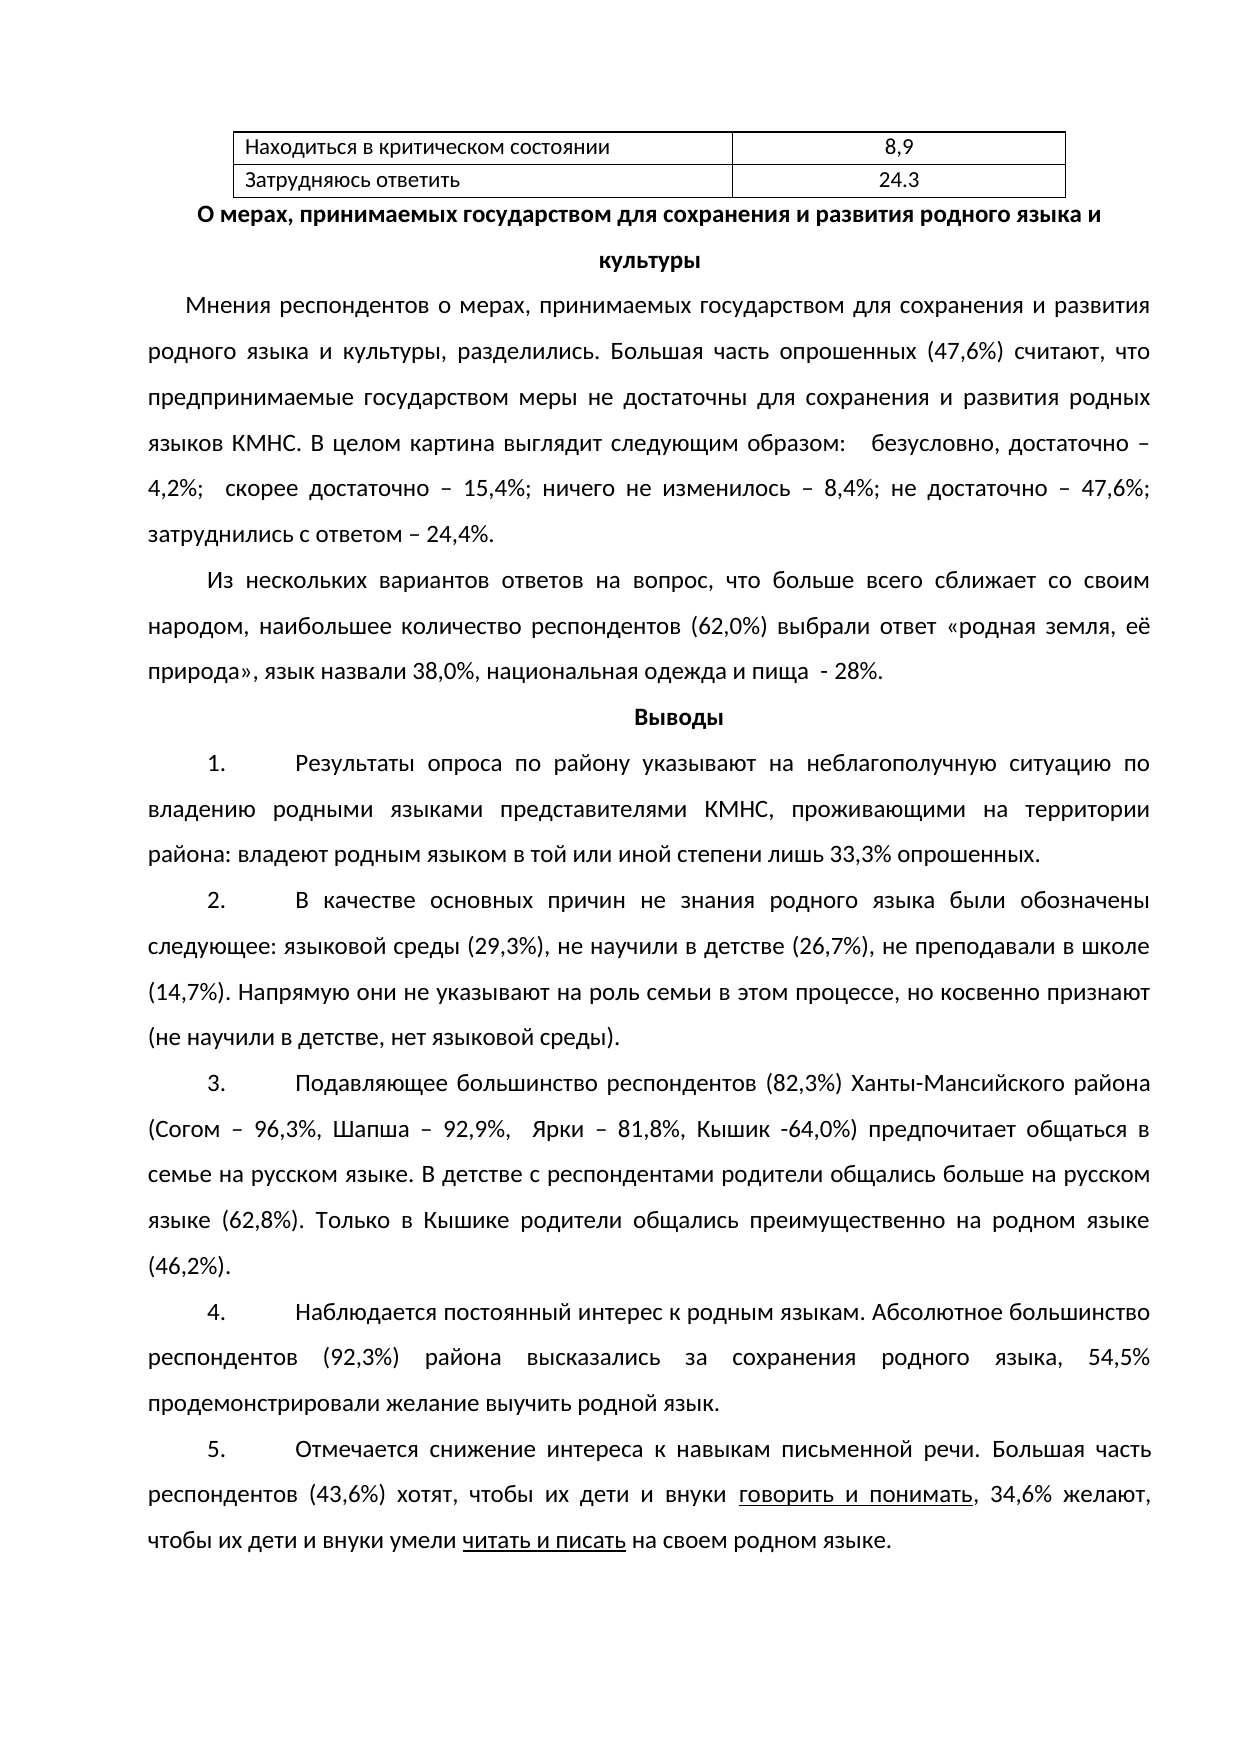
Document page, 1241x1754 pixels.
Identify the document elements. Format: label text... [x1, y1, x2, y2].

table_cell Затрудняюсь ответить [234, 165, 732, 197]
list Результаты опроса по району указывают на неблагополучную ситуацию по владению родными языками представителями КМНС, проживающими на территории района: владеют родным языком в той или иной степени лишь 33,3% опрошенных. [148, 747, 1152, 869]
list Подавляющее большинство респондентов (82,3%) Ханты-Мансийского района (Согом – 96,3%, Шапша – 92,9%, Ярки – 81,8%, Кышик -64,0%) предпочитает общаться в семье на русском языке. В детстве с респондентами родители общались больше на русском языке (62,8%). Только в Кышике родители общались преимущественно на родном языке (46,2%). [148, 1067, 1152, 1281]
list Отмечается снижение интереса к навыкам письменной речи. Большая часть респондентов (43,6%) хотят, чтобы их дети и внуки говорить и понимать, 34,6% желают, чтобы их дети и внуки умели читать и писать на своем родном языке. [148, 1433, 1152, 1555]
list В качестве основных причин не знания родного языка были обозначены следующее: языковой среды (29,3%), не научили в детстве (26,7%), не преподавали в школе (14,7%). Напрямую они не указывают на роль семьи в этом процессе, но косвенно признают (не научили в детстве, нет языковой среды). [148, 884, 1152, 1052]
text Выводы [148, 701, 1152, 732]
table_cell Находиться в критическом состоянии [234, 133, 732, 164]
table_cell 24.3 [733, 165, 1065, 197]
table_cell 8,9 [733, 133, 1065, 164]
text О мерах, принимаемых государством для сохранения и развития родного языка и культуры [148, 198, 1152, 274]
list Наблюдается постоянный интерес к родным языкам. Абсолютное большинство респондентов (92,3%) района высказались за сохранения родного языка, 54,5% продемонстрировали желание выучить родной язык. [148, 1296, 1152, 1418]
text Мнения респондентов о мерах, принимаемых государством для сохранения и развития родного языка и культуры, разделились. Большая часть опрошенных (47,6%) считают, что предпринимаемые государством меры не достаточны для сохранения и развития родных языков КМНС. В целом картина выглядит следующим образом: безусловно, достаточно – 4,2%; скорее достаточно – 15,4%; ничего не изменилось – 8,4%; не достаточно – 47,6%; затруднились с ответом – 24,4%. [148, 290, 1152, 549]
text Из нескольких вариантов ответов на вопрос, что больше всего сближает со своим народом, наибольшее количество респондентов (62,0%) выбрали ответ «родная земля, её природа», язык назвали 38,0%, национальная одежда и пища - 28%. [148, 564, 1152, 686]
